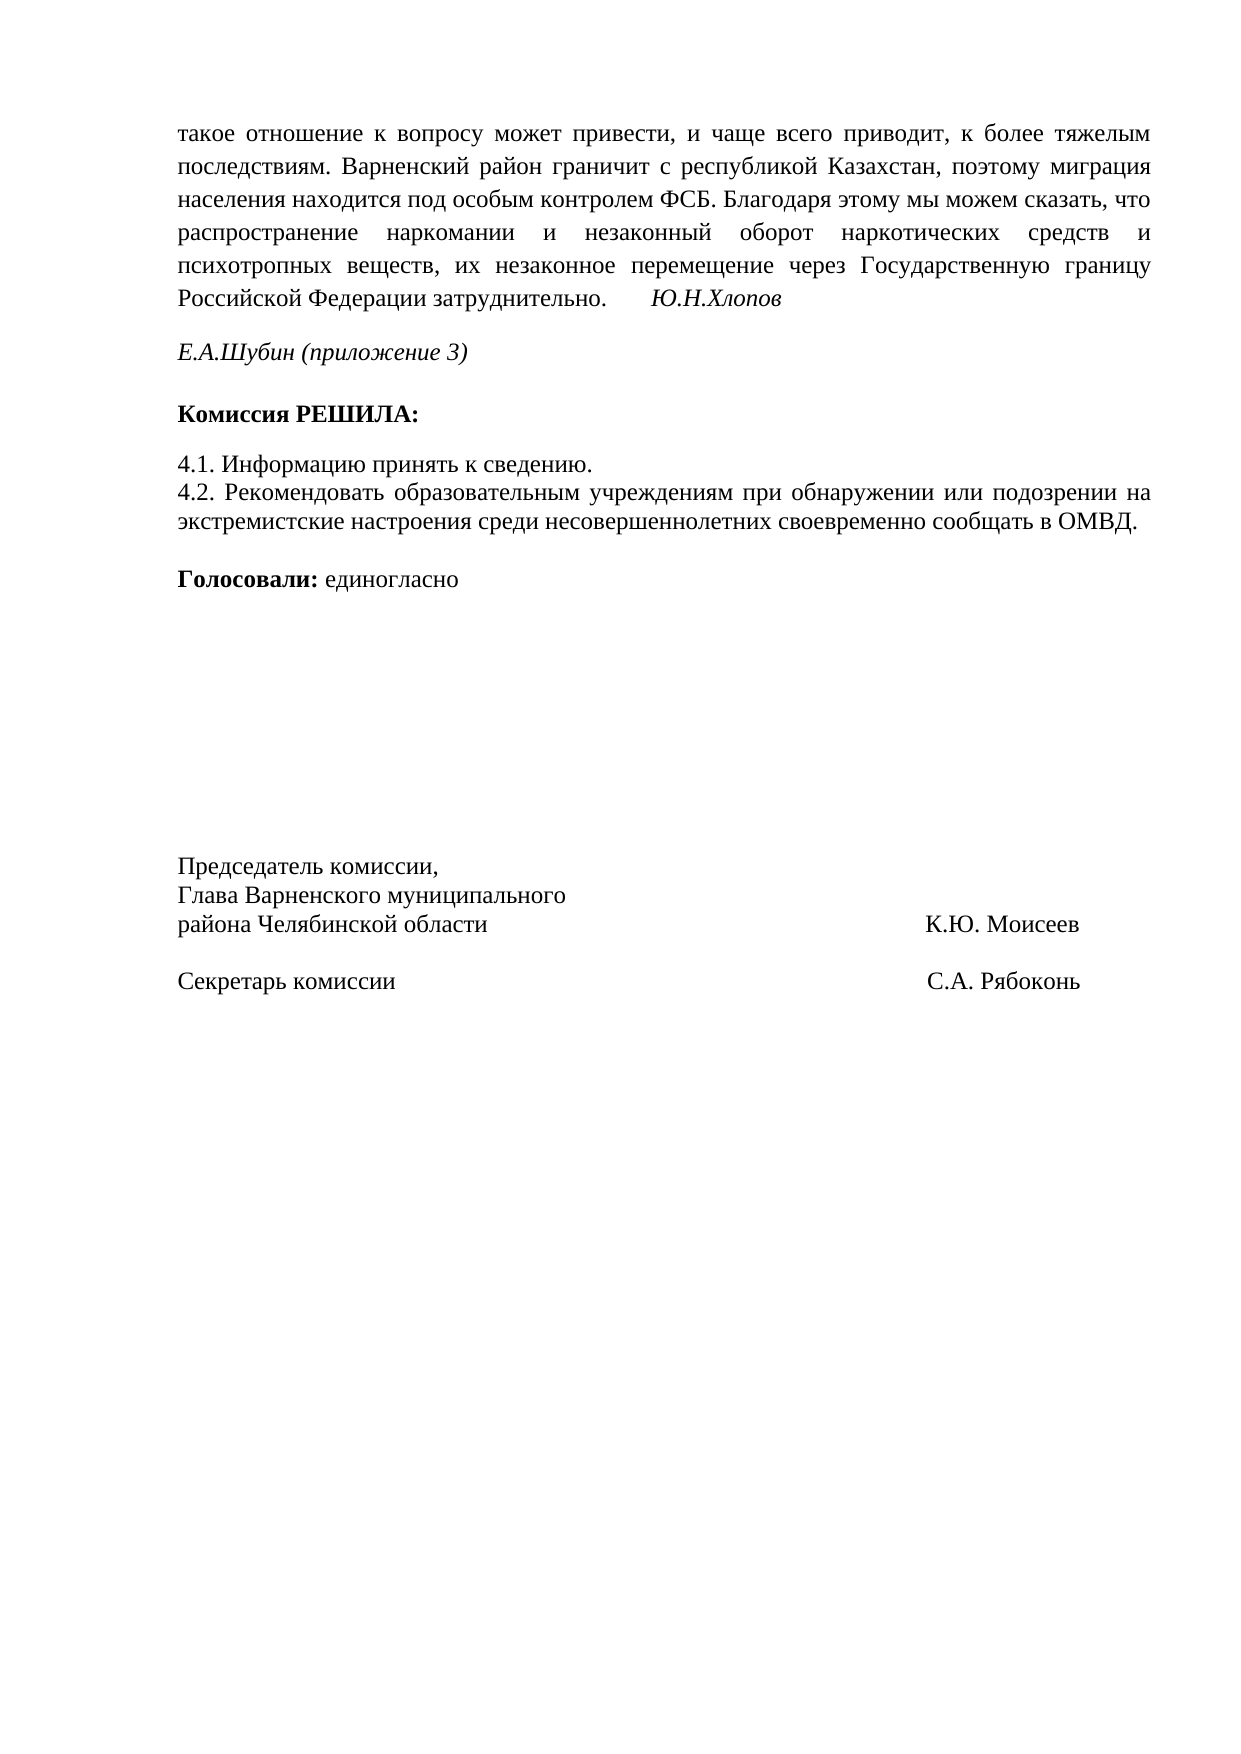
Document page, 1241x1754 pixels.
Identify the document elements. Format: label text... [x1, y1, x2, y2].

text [177, 118, 1152, 312]
text 4.2. Рекомендовать образовательным учреждениям при обнаружении или подозрении на экстремистские настроения среди несовершеннолетних своевременно сообщать в ОМВД. [177, 477, 1152, 535]
text 4.1. Информацию принять к сведению. [177, 449, 1152, 477]
text Глава Варненского муниципального [177, 880, 1152, 909]
text Комиссия РЕШИЛА: [177, 399, 1152, 428]
text Е.А.Шубин (приложение 3) [177, 337, 1152, 366]
text Голосовали: единогласно [177, 564, 1152, 592]
text Председатель комиссии, [177, 851, 1152, 880]
text района Челябинской области К.Ю. Моисеев [177, 909, 1152, 937]
text Секретарь комиссии С.А. Рябоконь [177, 966, 1152, 995]
